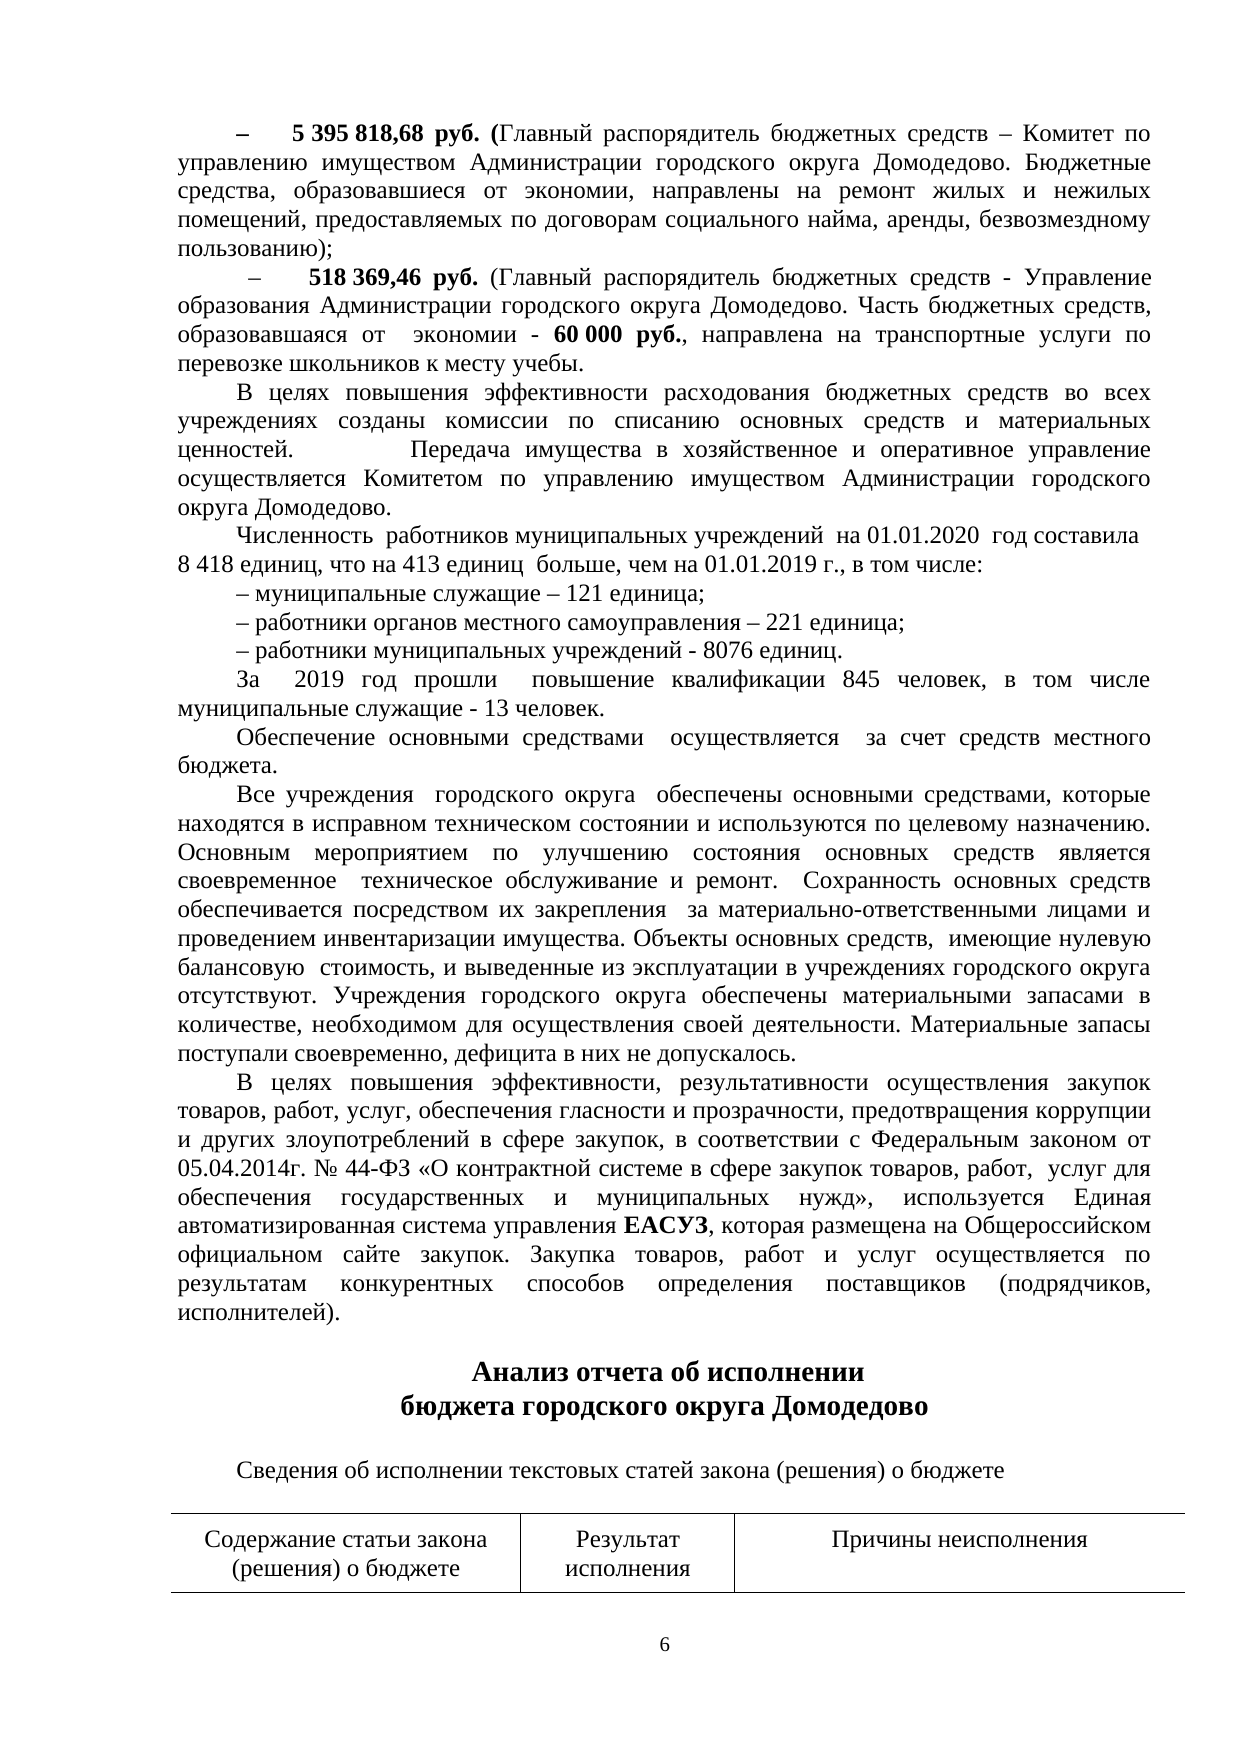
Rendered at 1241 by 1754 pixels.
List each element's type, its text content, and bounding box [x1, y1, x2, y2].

text – 5 395 818,68 руб. (Главный распорядитель бюджетных средств – Комитет по управлению имуществом Администрации городского округа Домодедово. Бюджетные средства, образовавшиеся от экономии, направлены на ремонт жилых и нежилых помещений, предоставляемых по договорам социального найма, аренды, безвозмездному пользованию); [177, 118, 1152, 262]
text Численность работников муниципальных учреждений на 01.01.2020 год составила [177, 521, 1152, 549]
text В целях повышения эффективности расходования бюджетных средств во всех учреждениях созданы комиссии по списанию основных средств и материальных ценностей. Передача имущества в хозяйственное и оперативное управление осуществляется Комитетом по управлению имуществом Администрации городского округа Домодедово. [177, 377, 1152, 521]
text – работники органов местного самоуправления – 221 единица; [177, 607, 1152, 636]
text Сведения об исполнении текстовых статей закона (решения) о бюджете [177, 1455, 1152, 1484]
text За 2019 год прошли повышение квалификации 845 человек, в том числе муниципальные служащие - 13 человек. [177, 664, 1152, 722]
text Обеспечение основными средствами осуществляется за счет средств местного бюджета. [177, 722, 1152, 779]
text – работники муниципальных учреждений - 8076 единиц. [177, 636, 1152, 664]
text – муниципальные служащие – 121 единица; [177, 578, 1152, 607]
table_header Результат исполнения [521, 1514, 734, 1592]
table_header Содержание статьи закона (решения) о бюджете [171, 1514, 520, 1592]
text 8 418 единиц, что на 413 единиц больше, чем на 01.01.2019 г., в том числе: [177, 549, 1152, 578]
text В целях повышения эффективности, результативности осуществления закупок товаров, работ, услуг, обеспечения гласности и прозрачности, предотвращения коррупции и других злоупотреблений в сфере закупок, в соответствии с Федеральным законом от 05.04.2014г. № 44-ФЗ «О контрактной системе в сфере закупок товаров, работ, услуг для обеспечения государственных и муниципальных нужд», используется Единая автоматизированная система управления ЕАСУЗ, которая размещена на Общероссийском официальном сайте закупок. Закупка товаров, работ и услуг осуществляется по результатам конкурентных способов определения поставщиков (подрядчиков, исполнителей). [177, 1067, 1152, 1326]
text Все учреждения городского округа обеспечены основными средствами, которые находятся в исправном техническом состоянии и используются по целевому назначению. Основным мероприятием по улучшению состояния основных средств является своевременное техническое обслуживание и ремонт. Сохранность основных средств обеспечивается посредством их закрепления за материально-ответственными лицами и проведением инвентаризации имущества. Объекты основных средств, имеющие нулевую балансовую стоимость, и выведенные из эксплуатации в учреждениях городского округа отсутствуют. Учреждения городского округа обеспечены материальными запасами в количестве, необходимом для осуществления своей деятельности. Материальные запасы поступали своевременно, дефицита в них не допускалось. [177, 779, 1152, 1067]
table_header Причины неисполнения [735, 1514, 1185, 1592]
text Анализ отчета об исполнении [177, 1354, 1152, 1388]
text – 518 369,46 руб. (Главный распорядитель бюджетных средств - Управление образования Администрации городского округа Домодедово. Часть бюджетных средств, образовавшаяся от экономии - 60 000 руб., направлена на транспортные услуги по перевозке школьников к месту учебы. [177, 262, 1152, 377]
text бюджета городского округа Домодедово [177, 1388, 1152, 1421]
